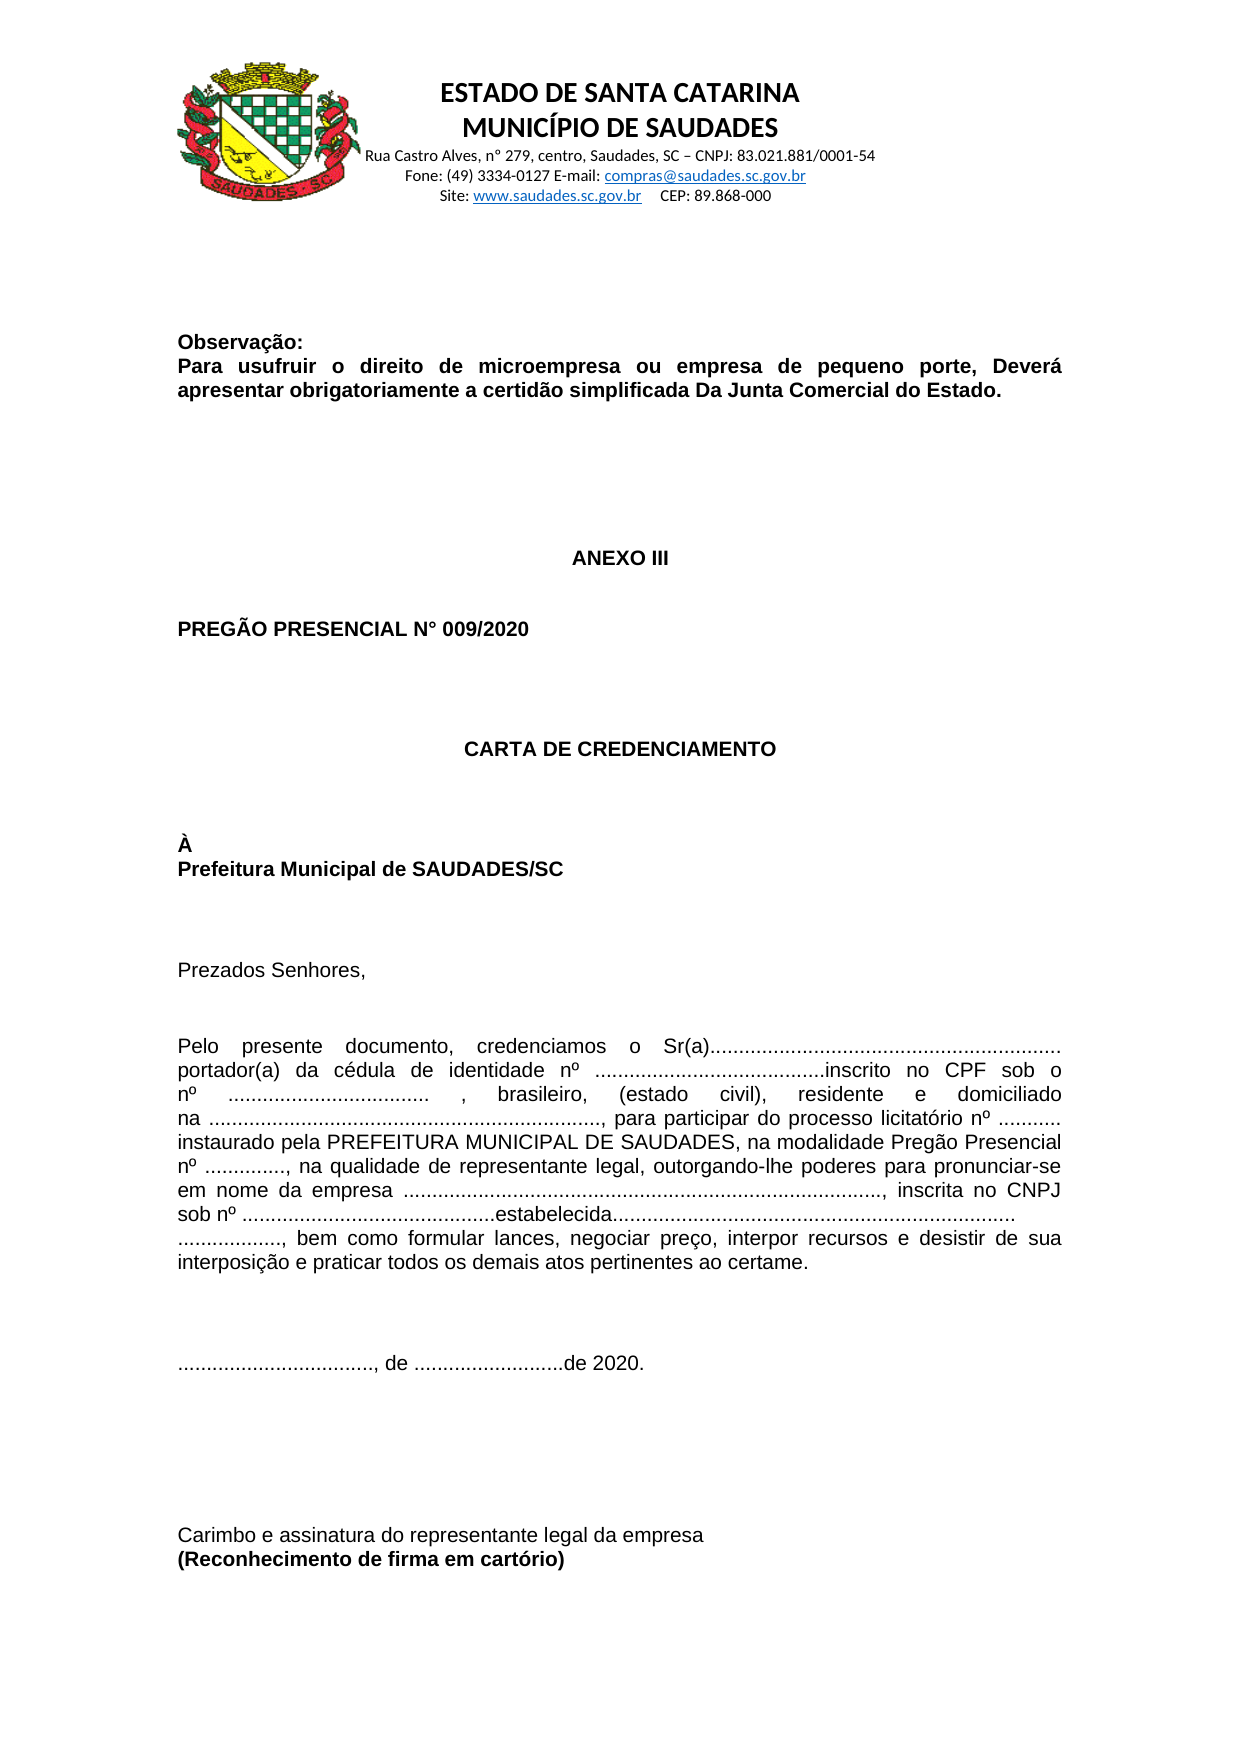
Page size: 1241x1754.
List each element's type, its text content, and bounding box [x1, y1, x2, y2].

text .................., bem como formular lances, negociar preço, interpor recursos e desistir de sua interposição e praticar todos os demais atos pertinentes ao certame. [177, 1226, 1063, 1274]
text À [177, 833, 1063, 857]
text PREGÃO PRESENCIAL N° 009/2020 [177, 617, 1063, 641]
text .................................., de ..........................de 2020. [177, 1350, 1063, 1374]
text Prefeitura Municipal de SAUDADES/SC [177, 857, 1063, 881]
text (Reconhecimento de firma em cartório) [177, 1547, 1063, 1571]
text ANEXO III [177, 545, 1063, 569]
picture [177, 60, 362, 218]
text CARTA DE CREDENCIAMENTO [177, 737, 1063, 761]
text Para usufruir o direito de microempresa ou empresa de pequeno porte, Deverá apresentar obrigatoriamente a certidão simplificada Da Junta Comercial do Estado. [177, 354, 1063, 402]
text Observação: [177, 330, 1063, 354]
text Pelo presente documento, credenciamos o Sr(a)............................................................. portador(a) da cédula de identidade nº ........................................inscrito no CPF sob o nº ................................... , brasileiro, (estado civil), residente e domiciliado na ...................................................................., para participar do processo licitatório nº ........... instaurado pela PREFEITURA MUNICIPAL DE SAUDADES, na modalidade Pregão Presencial nº .............., na qualidade de representante legal, outorgando-lhe poderes para pronunciar-se em nome da empresa ..................................................................................., inscrita no CNPJ sob nº ............................................estabelecida...................................................................... [177, 1034, 1063, 1226]
text Prezados Senhores, [177, 957, 1063, 981]
text Carimbo e assinatura do representante legal da empresa [177, 1523, 1063, 1547]
